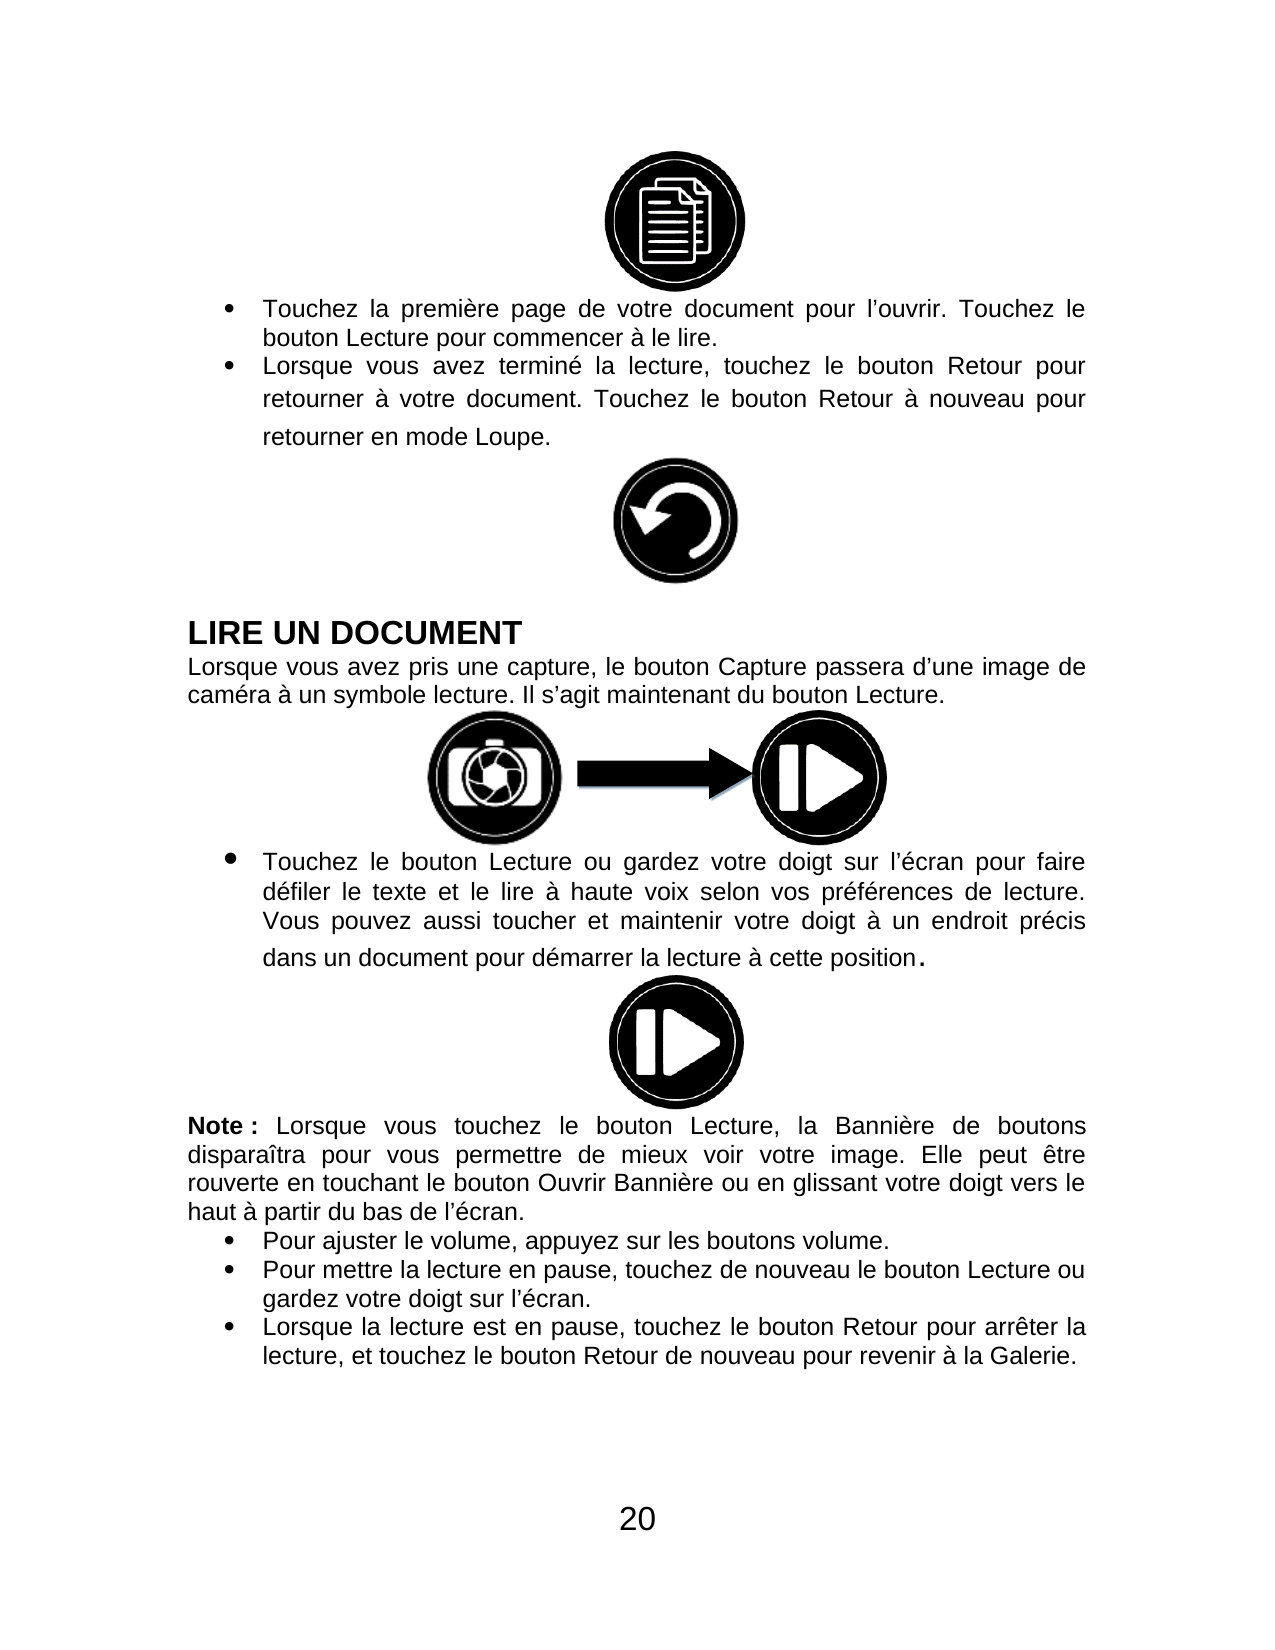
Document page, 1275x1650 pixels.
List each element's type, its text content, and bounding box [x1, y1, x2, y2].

list Touchez le bouton Lecture ou gardez votre doigt sur l’écran pour faire défiler le texte et le lire à haute voix selon vos préférences de lecture. Vous pouvez aussi toucher et maintenir votre doigt à un endroit précis dans un document pour démarrer la lecture à cette position. [225, 847, 1087, 973]
subtitle Lire un document [187, 613, 1087, 651]
picture [604, 150, 747, 294]
text Lorsque vous avez pris une capture, le bouton Capture passera d’une image de caméra à un symbole lecture. Il s’agit maintenant du bouton Lecture. [187, 651, 1087, 709]
picture [748, 708, 888, 847]
list Pour mettre la lecture en pause, touchez de nouveau le bouton Lecture ou gardez votre doigt sur l’écran. [225, 1255, 1087, 1312]
list Lorsque vous avez terminé la lecture, touchez le bouton Retour pour retourner à votre document. Touchez le bouton Retour à nouveau pour retourner en mode Loupe. [225, 351, 1087, 452]
picture [425, 709, 564, 847]
list Pour ajuster le volume, appuyez sur les boutons volume. [225, 1226, 1087, 1255]
text Note : Lorsque vous touchez le bouton Lecture, la Bannière de boutons disparaîtra pour vous permettre de mieux voir votre image. Elle peut être rouverte en touchant le bouton Ouvrir Bannière ou en glissant votre doigt vers le haut à partir du bas de l’écran. [187, 1111, 1087, 1226]
list Touchez la première page de votre document pour l’ouvrir. Touchez le bouton Lecture pour commencer à le lire. [225, 294, 1087, 351]
picture [605, 973, 745, 1111]
picture [610, 456, 740, 588]
list Lorsque la lecture est en pause, touchez le bouton Retour pour arrêter la lecture, et touchez le bouton Retour de nouveau pour revenir à la Galerie. [225, 1312, 1087, 1370]
